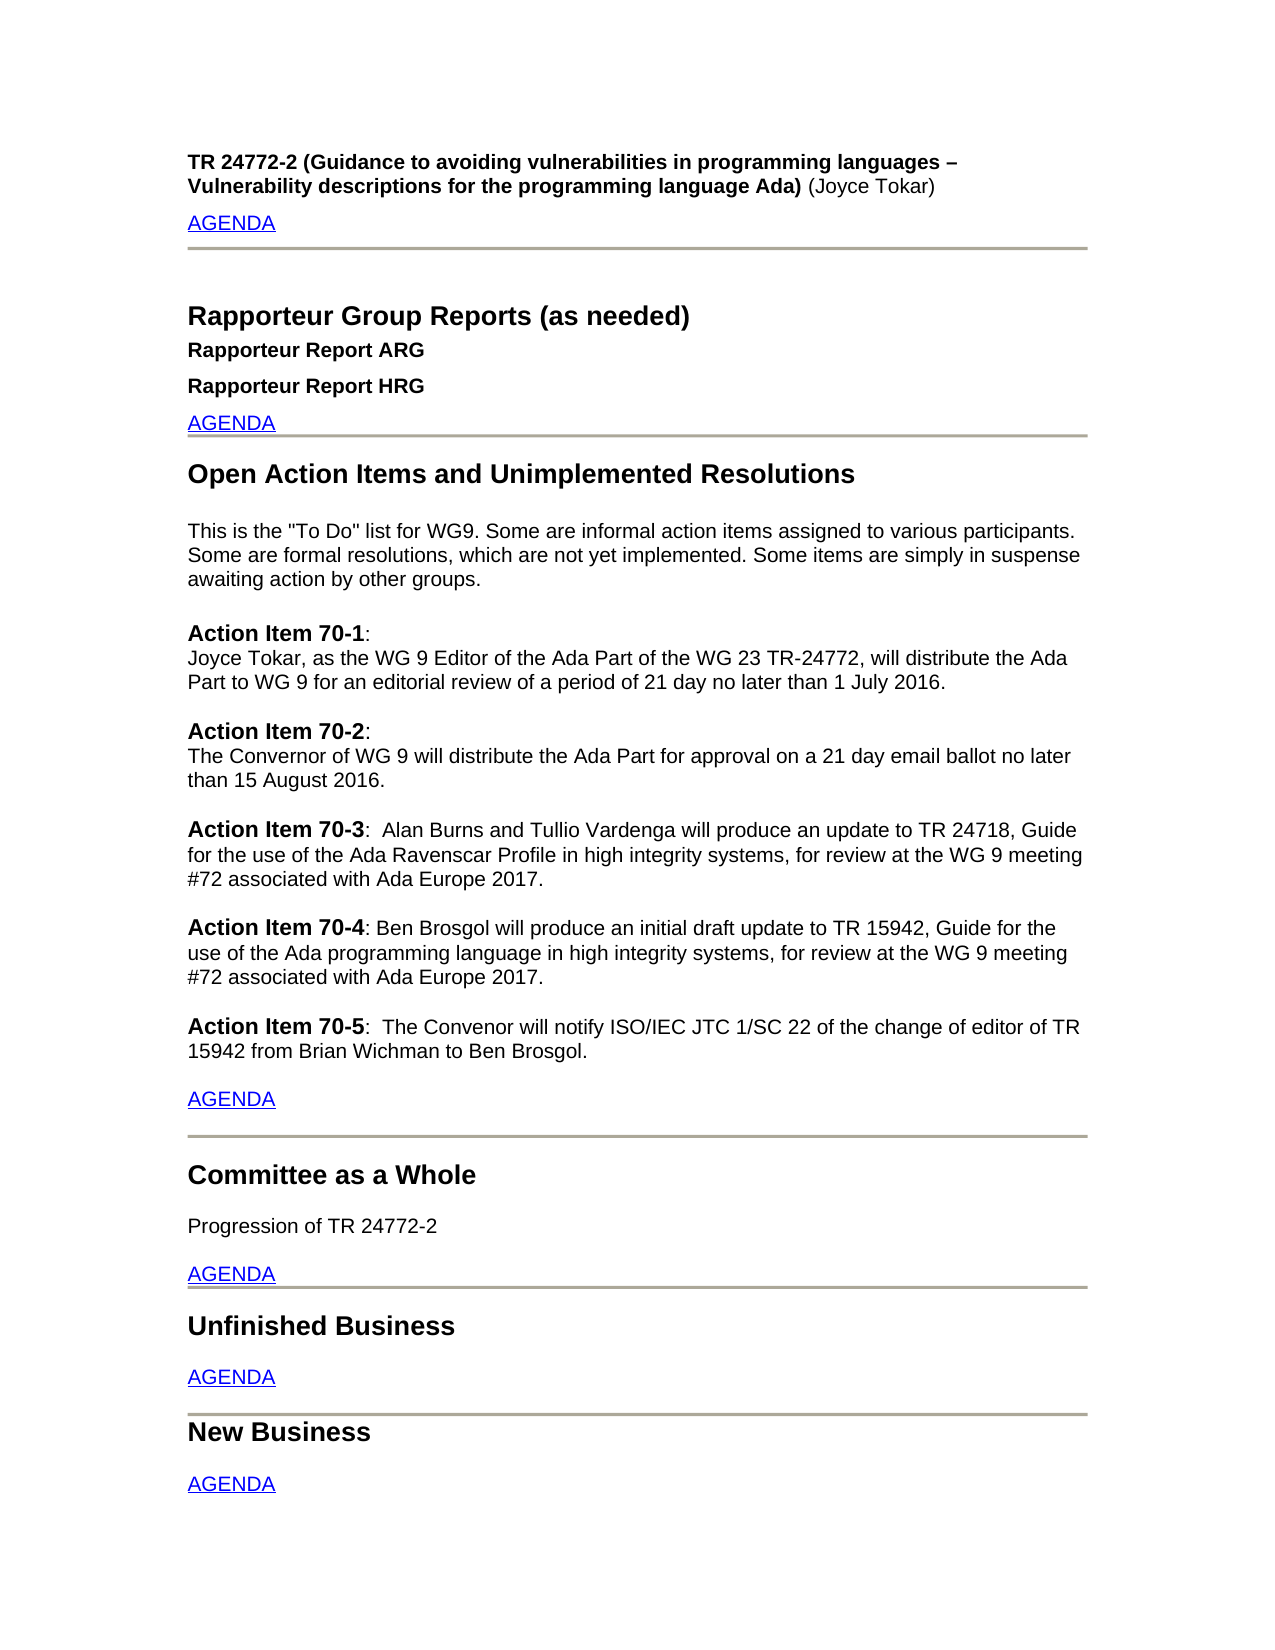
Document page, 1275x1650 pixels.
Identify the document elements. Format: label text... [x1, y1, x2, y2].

subtitle Rapporteur Group Reports (as needed) [187, 300, 1087, 331]
text AGENDA [187, 1471, 1087, 1495]
text TR 24772-2 (Guidance to avoiding vulnerabilities in programming languages – Vulnerability descriptions for the programming language Ada) (Joyce Tokar) [187, 150, 1087, 198]
text The Convernor of WG 9 will distribute the Ada Part for approval on a 21 day email ballot no later than 15 August 2016. [187, 744, 1087, 792]
text Action Item 70-4: Ben Brosgol will produce an initial draft update to TR 15942, Guide for the use of the Ada programming language in high integrity systems, for review at the WG 9 meeting #72 associated with Ada Europe 2017. [187, 914, 1087, 989]
text AGENDA [187, 1262, 1087, 1285]
text AGENDA [187, 1087, 1087, 1111]
subtitle Unfinished Business [187, 1310, 1087, 1341]
text Rapporteur Report HRG [187, 374, 1087, 398]
subtitle New Business [187, 1417, 1087, 1447]
text Action Item 70-1: Joyce Tokar, as the WG 9 Editor of the Ada Part of the WG 23 TR-24772, will distribute the Ada Part to WG 9 for an editorial review of a period of 21 day no later than 1 July 2016. [187, 620, 1087, 694]
text Rapporteur Report ARG [187, 337, 1087, 361]
text Action Item 70-2: [187, 718, 1087, 744]
text Open Action Items and Unimplemented Resolutions [187, 458, 1087, 489]
text AGENDA [187, 210, 1087, 234]
text Action Item 70-5: The Convenor will notify ISO/IEC JTC 1/SC 22 of the change of editor of TR 15942 from Brian Wichman to Ben Brosgol. [187, 1013, 1087, 1063]
text Action Item 70-3: Alan Burns and Tullio Vardenga will produce an update to TR 24718, Guide for the use of the Ada Ravenscar Profile in high integrity systems, for review at the WG 9 meeting #72 associated with Ada Europe 2017. [187, 816, 1087, 914]
text This is the "To Do" list for WG9. Some are informal action items assigned to various participants. Some are formal resolutions, which are not yet implemented. Some items are simply in suspense awaiting action by other groups. [187, 519, 1087, 591]
text AGENDA [187, 1365, 1087, 1389]
subtitle Committee as a Whole [187, 1159, 1087, 1190]
text Progression of TR 24772-2 [187, 1214, 1087, 1238]
text AGENDA [187, 410, 1087, 434]
